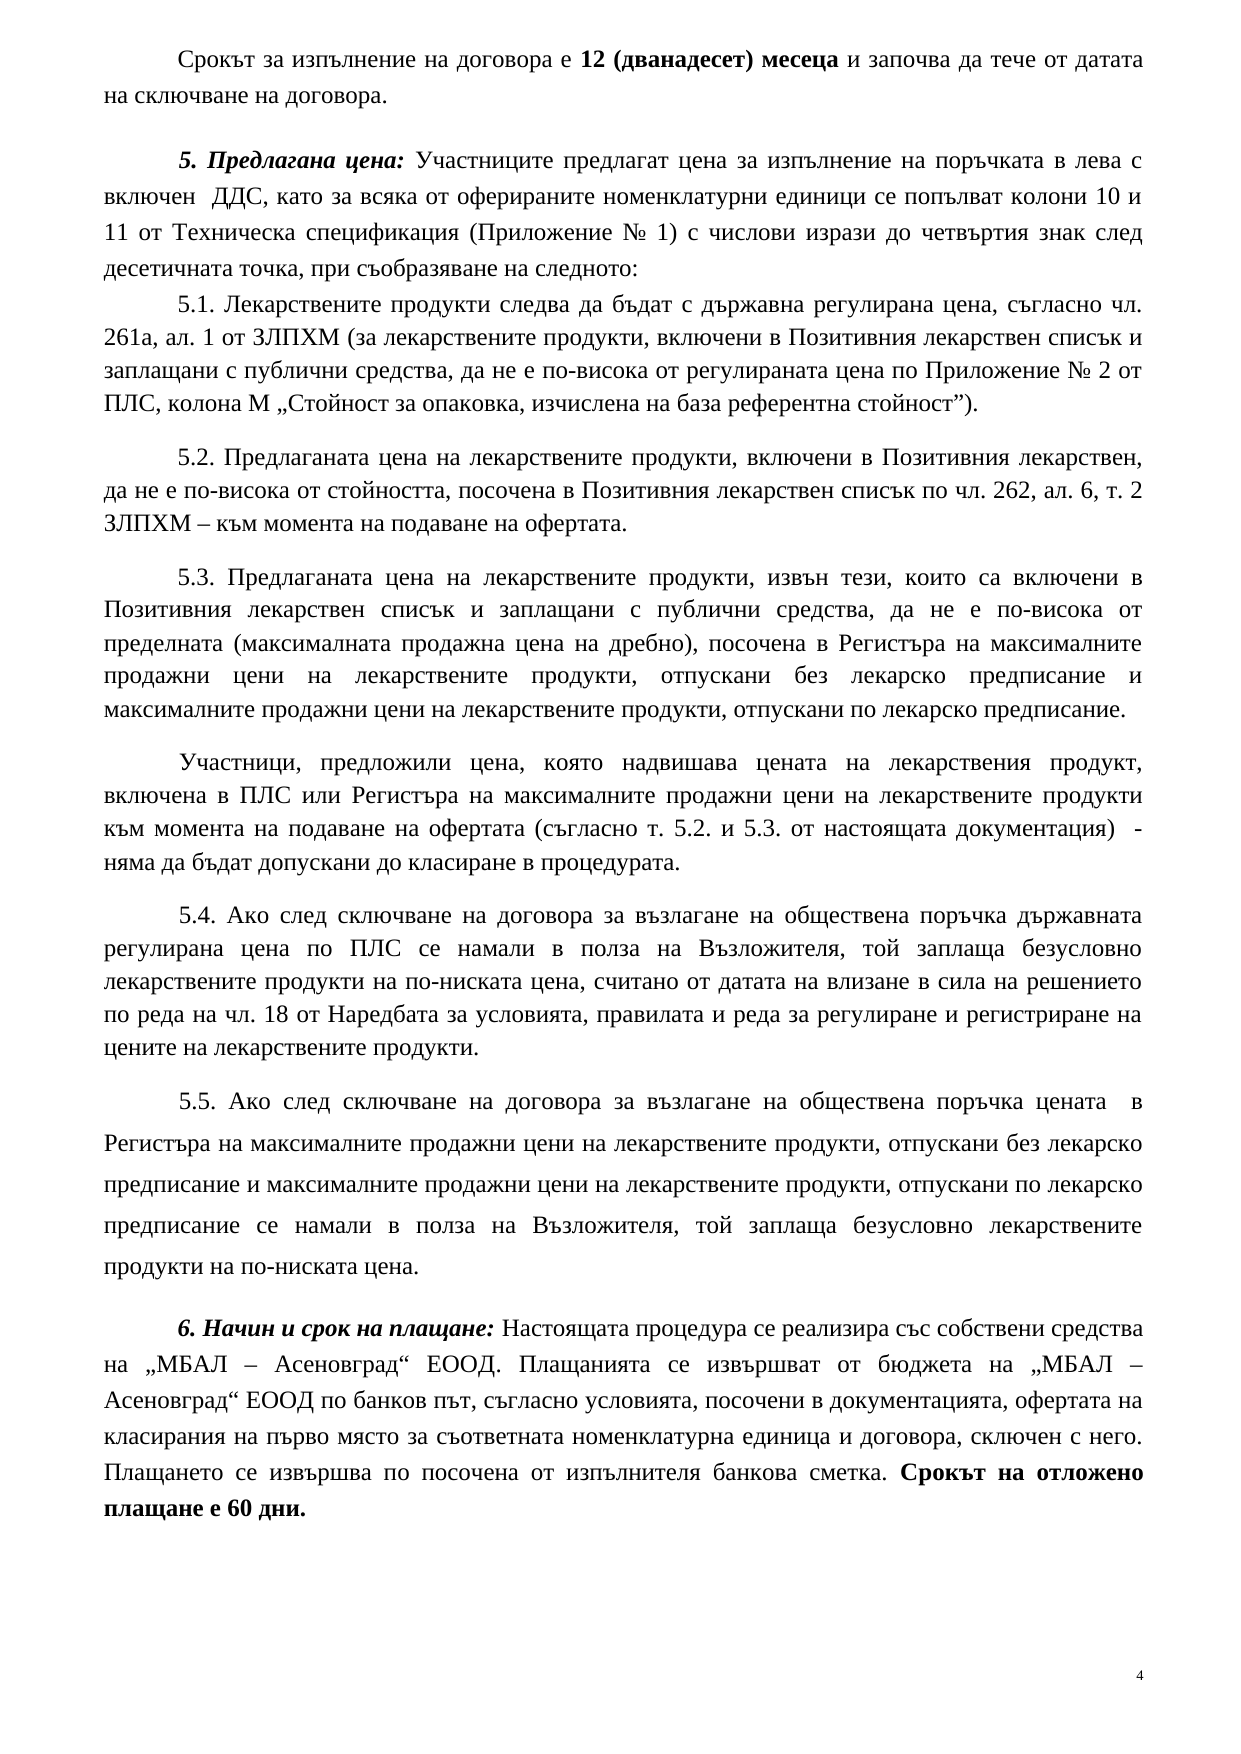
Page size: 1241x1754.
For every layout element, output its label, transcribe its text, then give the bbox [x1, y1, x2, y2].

text Срокът за изпълнение на договора е 12 (дванадесет) месеца и започва да тече от датата на сключване на договора. [103, 44, 1144, 116]
text 5.3. Предлаганата цена на лекарствените продукти, извън тези, които са включени в Позитивния лекарствен списък и заплащани с публични средства, да не е по-висока от пределната (максималната продажна цена на дребно), посочена в Регистъра на максималните продажни цени на лекарствените продукти, отпускани без лекарско предписание и максималните продажни цени на лекарствените продукти, отпускани по лекарско предписание. [103, 562, 1144, 722]
text 6. Начин и срок на плащане: Настоящата процедура се реализира със собствени средства на „МБАЛ – Асеновград“ ЕООД. Плащанията се извършват от бюджета на „МБАЛ – Асеновград“ ЕООД по банков път, съгласно условията, посочени в документацията, офертата на класирания на първо място за съответната номенклатурна единица и договора, сключен с него. Плащането се извършва по посочена от изпълнителя банкова сметка. Срокът на отложено плащане е 60 дни. [103, 1313, 1144, 1529]
text 5.5. Ако след сключване на договора за възлагане на обществена поръчка цената в Регистъра на максималните продажни цени на лекарствените продукти, отпускани без лекарско предписание и максималните продажни цени на лекарствените продукти, отпускани по лекарско предписание се намали в полза на Възложителя, той заплаща безусловно лекарствените продукти на по-ниската цена. [103, 1086, 1144, 1287]
text 5. Предлагана цена: Участниците предлагат цена за изпълнение на поръчката в лева с включен ДДС, като за всяка от оферираните номенклатурни единици се попълват колони 10 и 11 от Техническа спецификация (Приложение № 1) с числови изрази до четвъртия знак след десетичната точка, при съобразяване на следното: [103, 145, 1144, 289]
text 5.1. Лекарствените продукти следва да бъдат с държавна регулирана цена, съгласно чл. 261а, ал. 1 от ЗЛПХМ (за лекарствените продукти, включени в Позитивния лекарствен списък и заплащани с публични средства, да не е по-висока от регулираната цена по Приложение № 2 от ПЛС, колона М „Стойност за опаковка, изчислена на база референтна стойност”). [103, 289, 1144, 417]
text Участници, предложили цена, която надвишава цената на лекарствения продукт, включена в ПЛС или Регистъра на максималните продажни цени на лекарствените продукти към момента на подаване на офертата (съгласно т. 5.2. и 5.3. от настоящата документация) - няма да бъдат допускани до класиране в процедурата. [103, 747, 1144, 875]
text 5.4. Ако след сключване на договора за възлагане на обществена поръчка държавната регулирана цена по ПЛС се намали в полза на Възложителя, той заплаща безусловно лекарствените продукти на по-ниската цена, считано от датата на влизане в сила на решението по реда на чл. 18 от Наредбата за условията, правилата и реда за регулиране и регистриране на цените на лекарствените продукти. [103, 900, 1144, 1061]
text 5.2. Предлаганата цена на лекарствените продукти, включени в Позитивния лекарствен, да не е по-висока от стойността, посочена в Позитивния лекарствен списък по чл. 262, ал. 6, т. 2 ЗЛПХМ – към момента на подаване на офертата. [103, 442, 1144, 536]
